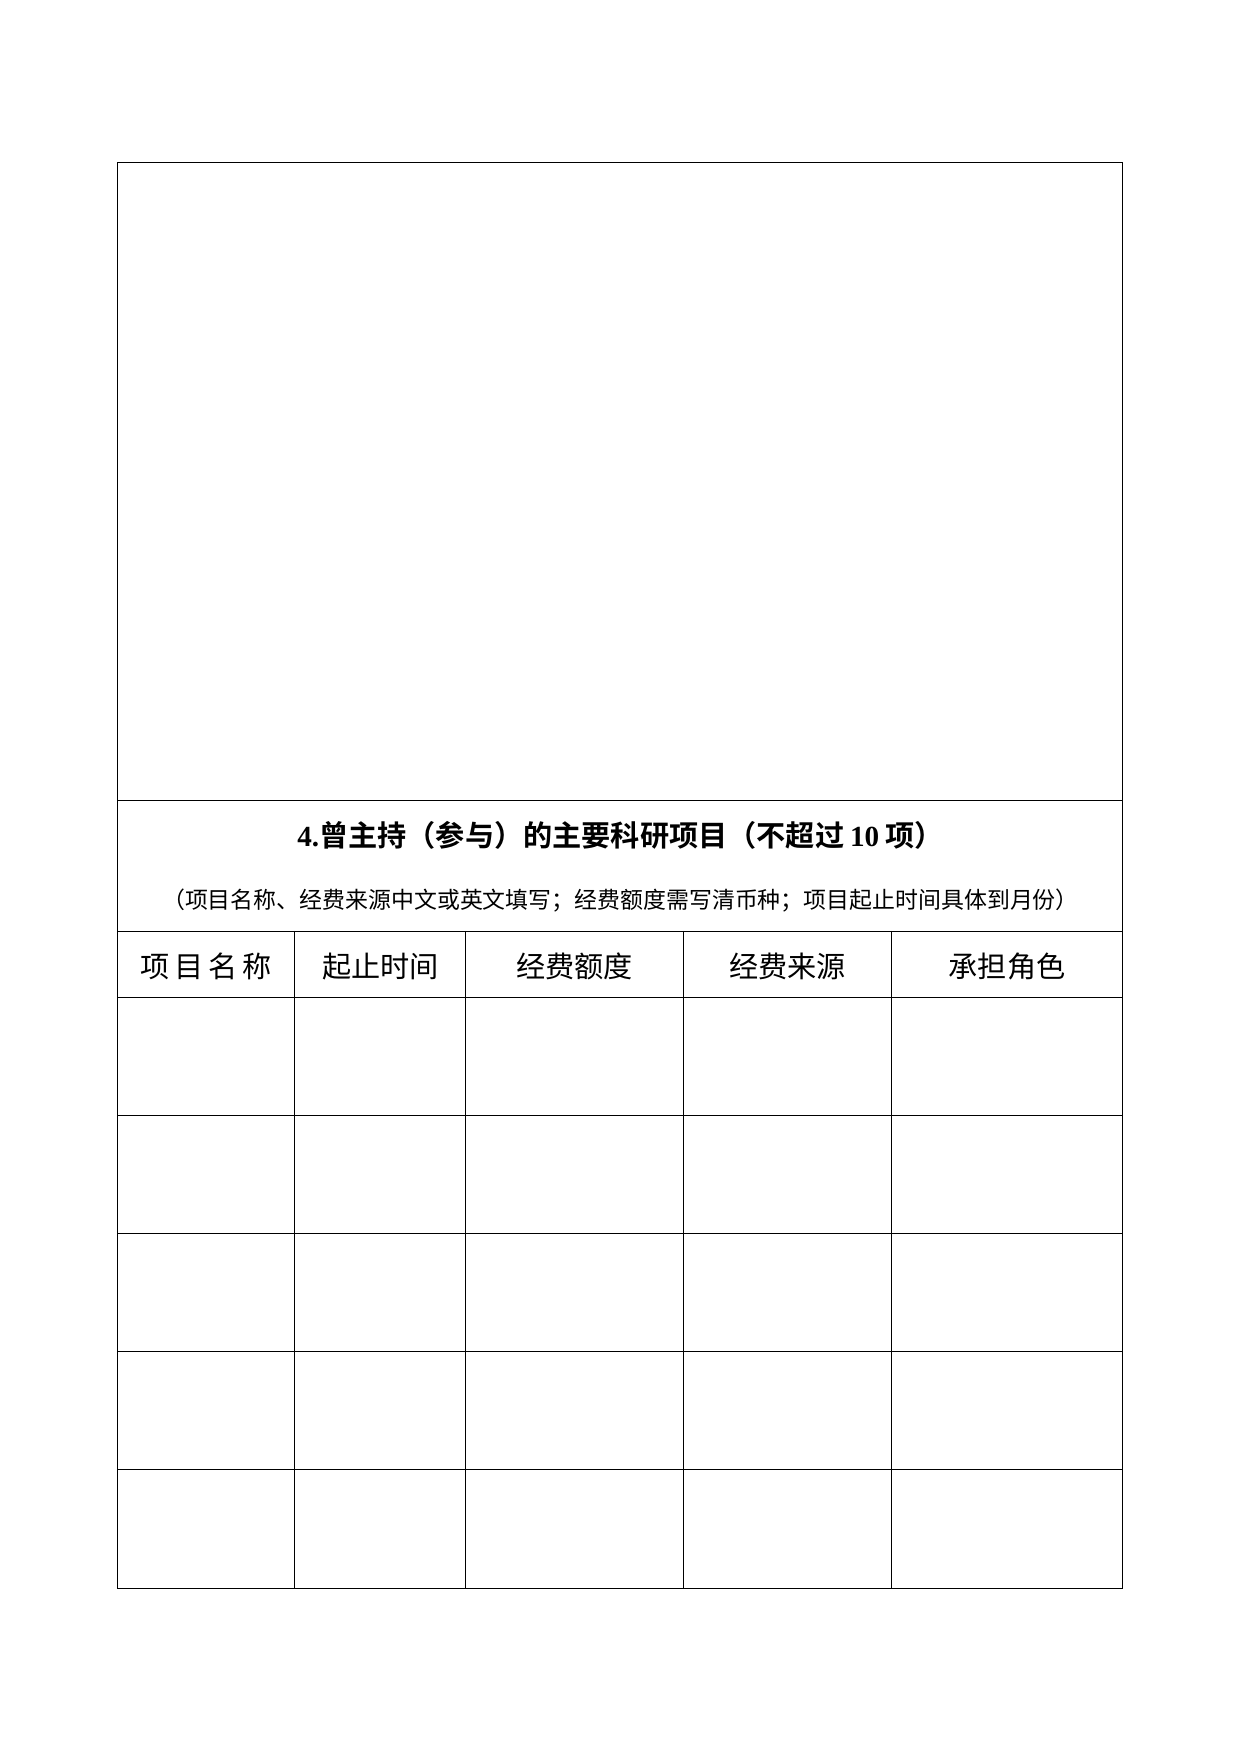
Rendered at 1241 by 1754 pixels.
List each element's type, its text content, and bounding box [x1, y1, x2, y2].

table_cell [118, 1116, 294, 1233]
table_cell [295, 998, 465, 1115]
table_cell [466, 1352, 683, 1469]
table_cell [684, 998, 891, 1115]
table_cell 起止时间 [295, 932, 465, 997]
table_cell [466, 998, 683, 1115]
table_cell [892, 998, 1122, 1115]
table_cell 经费来源 [684, 932, 891, 997]
table_cell [684, 1116, 891, 1233]
table_cell [892, 1470, 1122, 1587]
table_cell [466, 1116, 683, 1233]
table_cell [892, 1116, 1122, 1233]
table_cell 4.曾主持（参与）的主要科研项目（不超过10项） （项目名称、经费来源中文或英文填写；经费额度需写清币种；项目起止时间具体到月份） [118, 801, 1122, 931]
table_cell [466, 1234, 683, 1351]
table_cell [118, 1470, 294, 1587]
table_cell [118, 163, 1122, 800]
table_cell 项目名称 [118, 932, 294, 997]
table_cell [466, 1470, 683, 1587]
table_cell [295, 1352, 465, 1469]
table_cell [295, 1116, 465, 1233]
table_cell [118, 998, 294, 1115]
table_cell [295, 1234, 465, 1351]
table_cell [118, 1234, 294, 1351]
table_cell [892, 1352, 1122, 1469]
table_cell [684, 1352, 891, 1469]
table_cell [295, 1470, 465, 1587]
table_cell [892, 1234, 1122, 1351]
table_cell 经费额度 [466, 932, 683, 997]
table_cell [118, 1352, 294, 1469]
table_cell [684, 1234, 891, 1351]
table_cell [684, 1470, 891, 1587]
table_cell 承担角色 [892, 932, 1122, 997]
